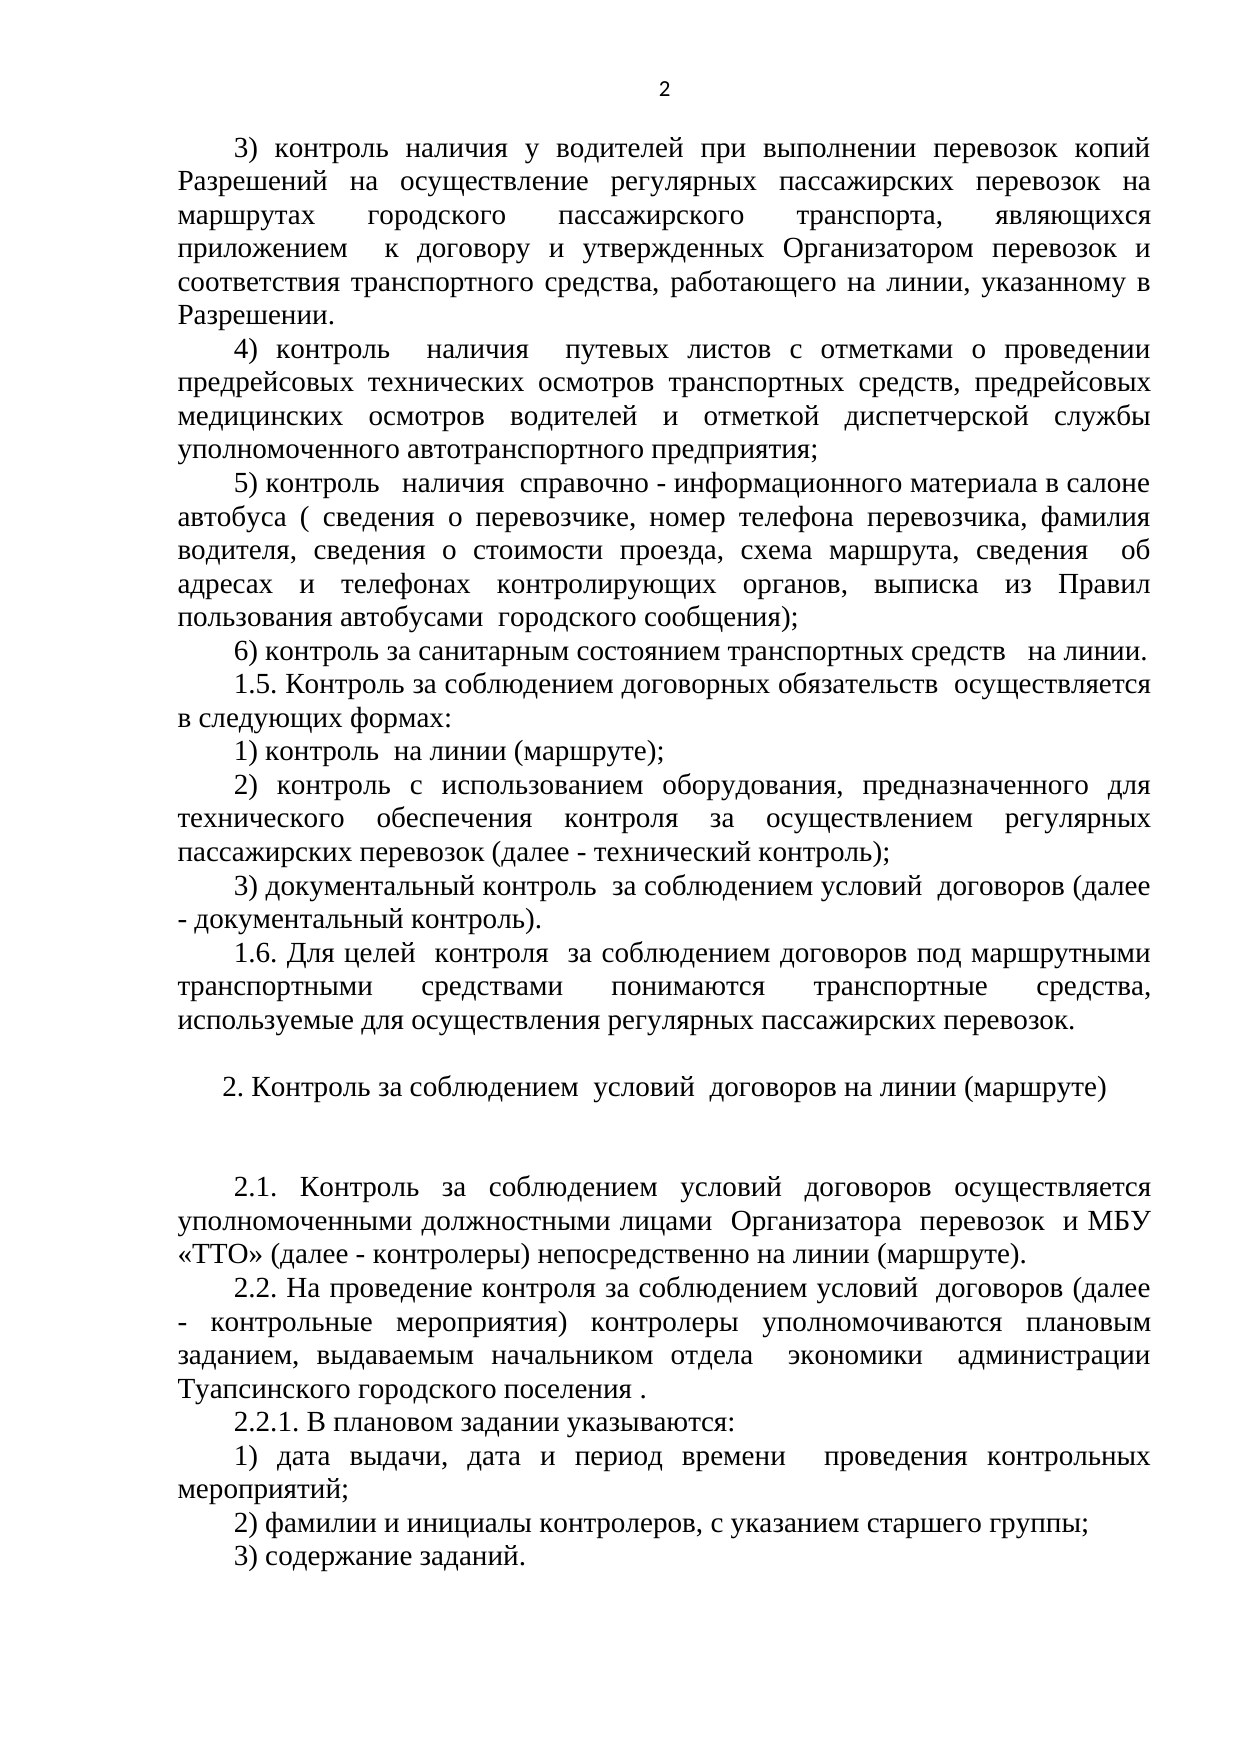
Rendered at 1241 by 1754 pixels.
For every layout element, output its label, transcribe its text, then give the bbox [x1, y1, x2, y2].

text 2) фамилии и инициалы контролеров, с указанием старшего группы; [177, 1505, 1152, 1538]
text 1) контроль на линии (маршруте); [177, 733, 1152, 767]
text 2.2. На проведение контроля за соблюдением условий договоров (далее - контрольные мероприятия) контролеры уполномочиваются плановым заданием, выдаваемым начальником отдела экономики администрации Туапсинского городского поселения . [177, 1270, 1152, 1404]
text 6) контроль за санитарным состоянием транспортных средств на линии. [177, 633, 1152, 666]
text 4) контроль наличия путевых листов с отметками о проведении предрейсовых технических осмотров транспортных средств, предрейсовых медицинских осмотров водителей и отметкой диспетчерской службы уполномоченного автотранспортного предприятия; [177, 331, 1152, 465]
text 5) контроль наличия справочно - информационного материала в салоне автобуса ( сведения о перевозчике, номер телефона перевозчика, фамилия водителя, сведения о стоимости проезда, схема маршрута, сведения об адресах и телефонах контролирующих органов, выписка из Правил пользования автобусами городского сообщения); [177, 465, 1152, 633]
text 1.6. Для целей контроля за соблюдением договоров под маршрутными транспортными средствами понимаются транспортные средства, используемые для осуществления регулярных пассажирских перевозок. [177, 935, 1152, 1035]
text 3) содержание заданий. [177, 1538, 1152, 1572]
text 2.2.1. В плановом задании указываются: [177, 1404, 1152, 1438]
text 2) контроль с использованием оборудования, предназначенного для технического обеспечения контроля за осуществлением регулярных пассажирских перевозок (далее - технический контроль); [177, 767, 1152, 868]
text 1) дата выдачи, дата и период времени проведения контрольных мероприятий; [177, 1438, 1152, 1505]
text 2.1. Контроль за соблюдением условий договоров осуществляется уполномоченными должностными лицами Организатора перевозок и МБУ «ТТО» (далее - контролеры) непосредственно на линии (маршруте). [177, 1169, 1152, 1270]
text 1.5. Контроль за соблюдением договорных обязательств осуществляется в следующих формах: [177, 666, 1152, 733]
text 3) контроль наличия у водителей при выполнении перевозок копий Разрешений на осуществление регулярных пассажирских перевозок на маршрутах городского пассажирского транспорта, являющихся приложением к договору и утвержденных Организатором перевозок и соответствия транспортного средства, работающего на линии, указанному в Разрешении. [177, 130, 1152, 331]
text 3) документальный контроль за соблюдением условий договоров (далее - документальный контроль). [177, 868, 1152, 935]
text 2. Контроль за соблюдением условий договоров на линии (маршруте) [177, 1069, 1152, 1102]
